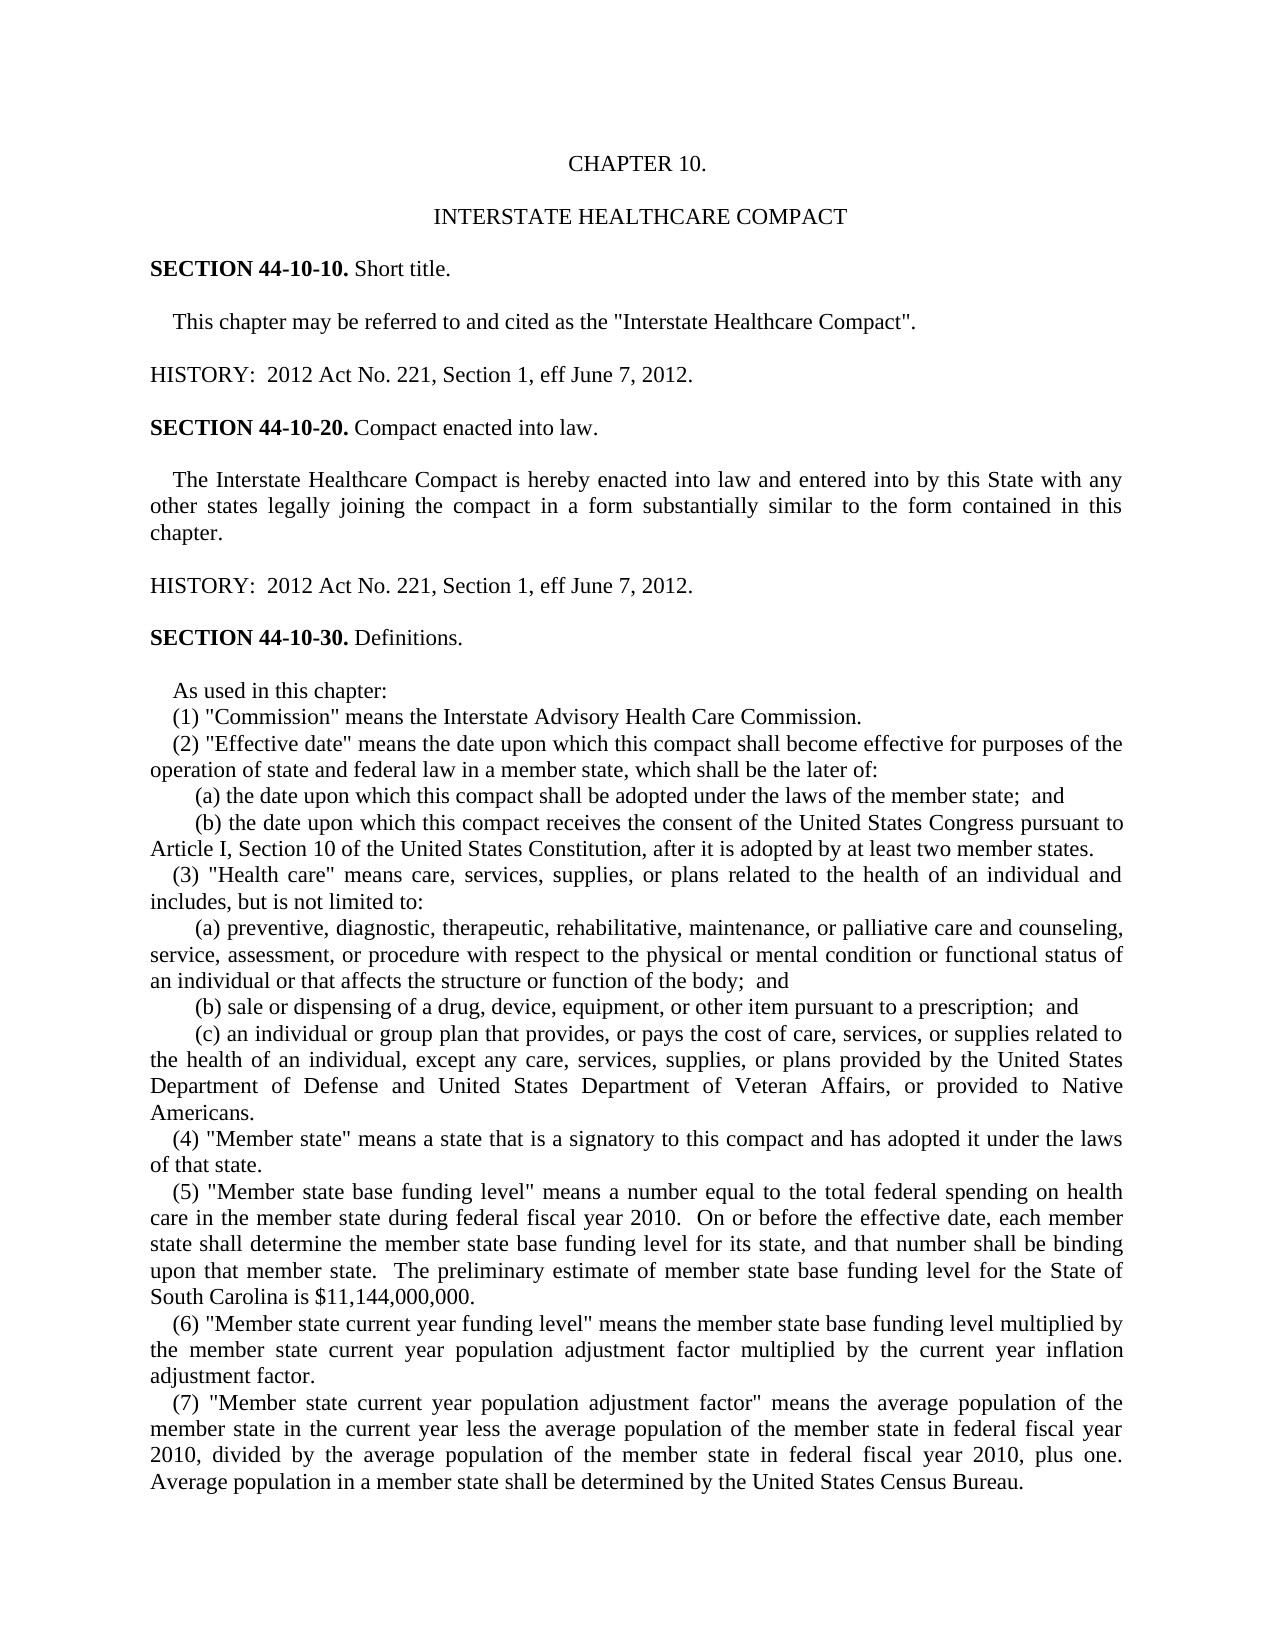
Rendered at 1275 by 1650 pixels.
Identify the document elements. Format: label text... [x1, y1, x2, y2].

text The Interstate Healthcare Compact is hereby enacted into law and entered into by this State with any other states legally joining the compact in a form substantially similar to the form contained in this chapter. [150, 466, 1125, 545]
text INTERSTATE HEALTHCARE COMPACT [150, 203, 1125, 229]
text CHAPTER 10. [150, 150, 1125, 176]
text (4) "Member state" means a state that is a signatory to this compact and has adopted it under the laws of that state. [150, 1125, 1125, 1178]
text This chapter may be referred to and cited as the "Interstate Healthcare Compact". [150, 308, 1125, 334]
text (a) the date upon which this compact shall be adopted under the laws of the member state; and [150, 782, 1125, 809]
text (2) "Effective date" means the date upon which this compact shall become effective for purposes of the operation of state and federal law in a member state, which shall be the later of: [150, 730, 1125, 782]
text (c) an individual or group plan that provides, or pays the cost of care, services, or supplies related to the health of an individual, except any care, services, supplies, or plans provided by the United States Department of Defense and United States Department of Veteran Affairs, or provided to Native Americans. [150, 1020, 1125, 1125]
text (b) the date upon which this compact receives the consent of the United States Congress pursuant to Article I, Section 10 of the United States Constitution, after it is adopted by at least two member states. [150, 809, 1125, 862]
text SECTION 44-10-10. Short title. [150, 255, 1125, 282]
text (3) "Health care" means care, services, supplies, or plans related to the health of an individual and includes, but is not limited to: [150, 862, 1125, 914]
text (7) "Member state current year population adjustment factor" means the average population of the member state in the current year less the average population of the member state in federal fiscal year 2010, divided by the average population of the member state in federal fiscal year 2010, plus one. Average population in a member state shall be determined by the United States Census Bureau. [150, 1389, 1125, 1494]
text (6) "Member state current year funding level" means the member state base funding level multiplied by the member state current year population adjustment factor multiplied by the current year inflation adjustment factor. [150, 1309, 1125, 1389]
text HISTORY: 2012 Act No. 221, Section 1, eff June 7, 2012. [150, 361, 1125, 387]
text HISTORY: 2012 Act No. 221, Section 1, eff June 7, 2012. [150, 572, 1125, 598]
text (b) sale or dispensing of a drug, device, equipment, or other item pursuant to a prescription; and [150, 993, 1125, 1020]
text (1) "Commission" means the Interstate Advisory Health Care Commission. [150, 703, 1125, 730]
text (5) "Member state base funding level" means a number equal to the total federal spending on health care in the member state during federal fiscal year 2010. On or before the effective date, each member state shall determine the member state base funding level for its state, and that number shall be binding upon that member state. The preliminary estimate of member state base funding level for the State of South Carolina is $11,144,000,000. [150, 1178, 1125, 1309]
text SECTION 44-10-30. Definitions. [150, 624, 1125, 651]
text SECTION 44-10-20. Compact enacted into law. [150, 413, 1125, 440]
text (a) preventive, diagnostic, therapeutic, rehabilitative, maintenance, or palliative care and counseling, service, assessment, or procedure with respect to the physical or mental condition or functional status of an individual or that affects the structure or function of the body; and [150, 914, 1125, 993]
text As used in this chapter: [150, 677, 1125, 703]
